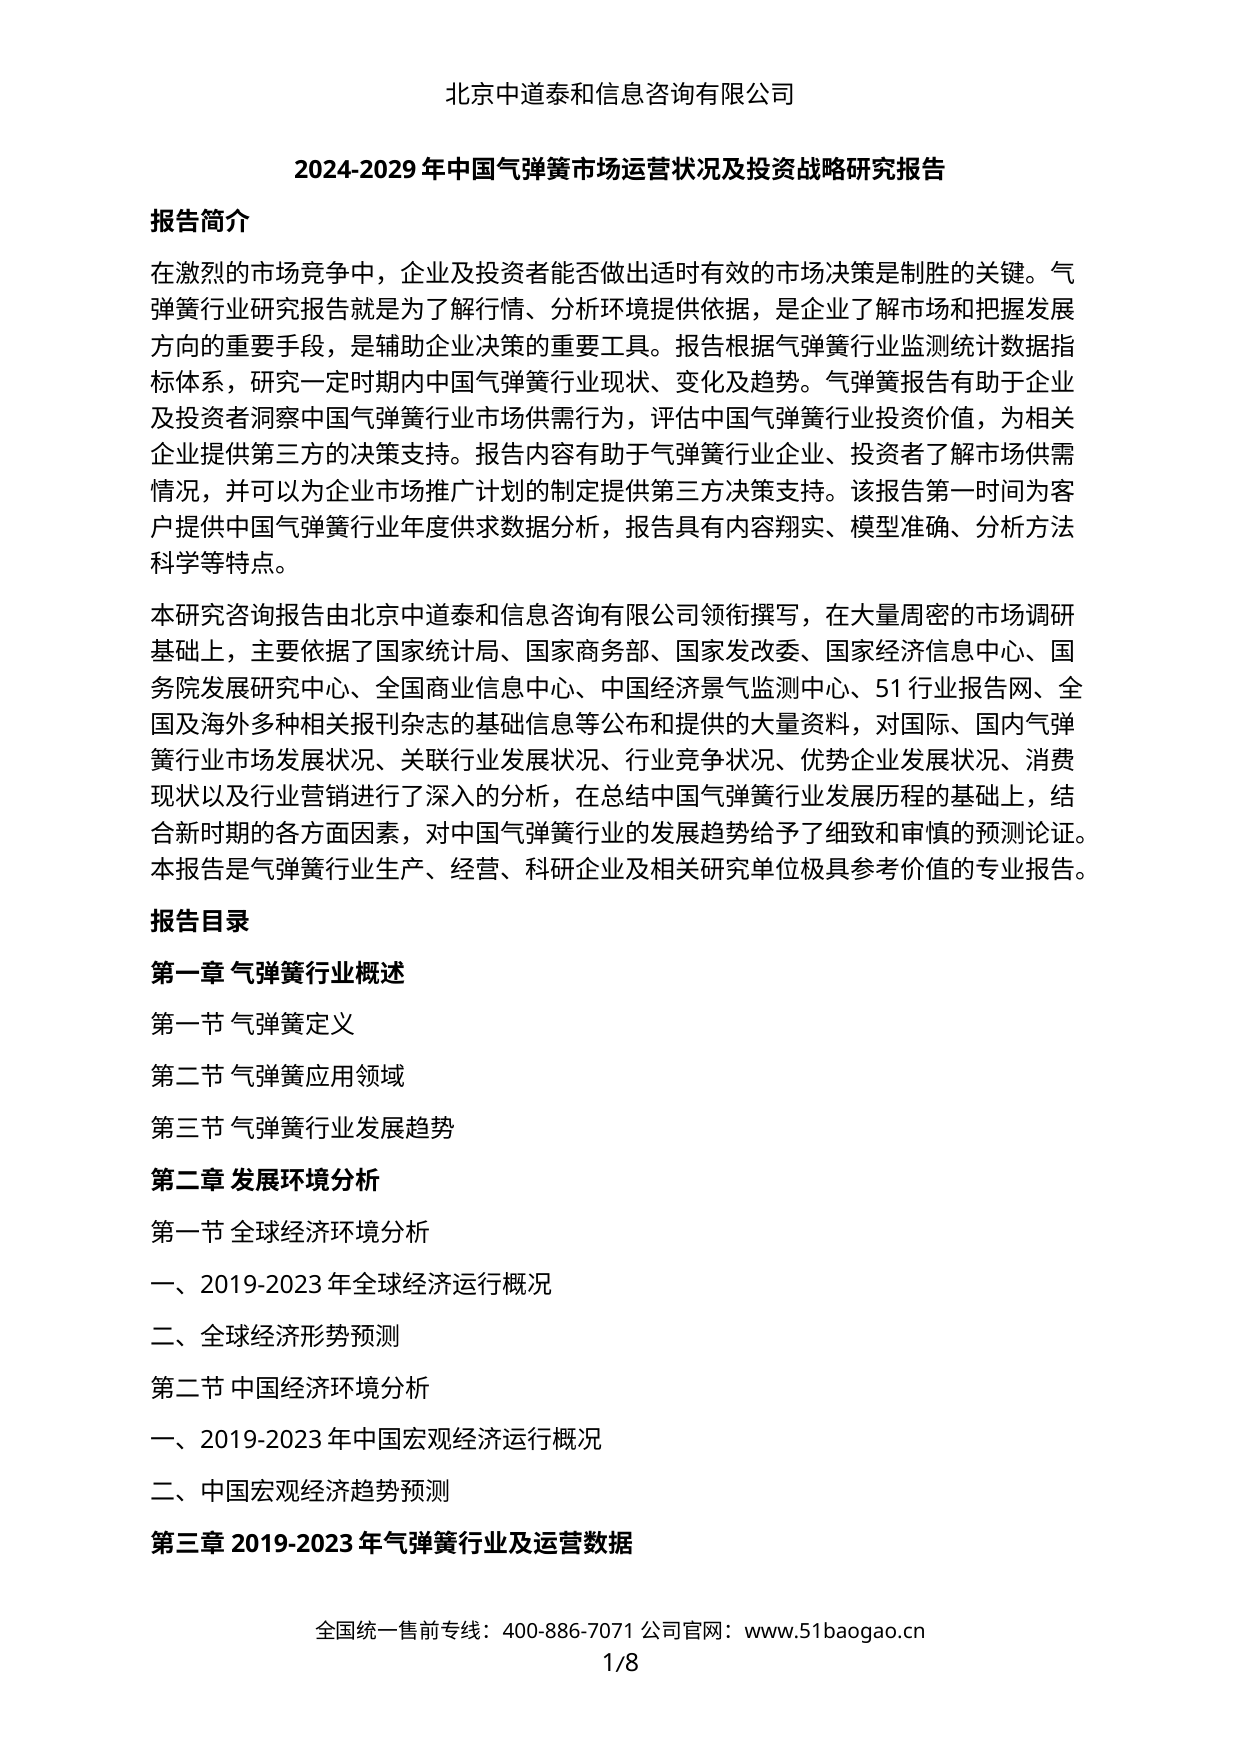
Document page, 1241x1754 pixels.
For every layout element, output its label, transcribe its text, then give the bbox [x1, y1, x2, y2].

text 报告简介 [150, 202, 1090, 238]
text 第二章 发展环境分析 [150, 1161, 1090, 1197]
text 第一章 气弹簧行业概述 [150, 953, 1090, 989]
text 二、中国宏观经济趋势预测 [150, 1472, 1090, 1508]
text 第三节 气弹簧行业发展趋势 [150, 1109, 1090, 1145]
text 一、2019-2023年中国宏观经济运行概况 [150, 1420, 1090, 1456]
text 二、全球经济形势预测 [150, 1316, 1090, 1352]
text 在激烈的市场竞争中，企业及投资者能否做出适时有效的市场决策是制胜的关键。气弹簧行业研究报告就是为了解行情、分析环境提供依据，是企业了解市场和把握发展方向的重要手段，是辅助企业决策的重要工具。报告根据气弹簧行业监测统计数据指标体系，研究一定时期内中国气弹簧行业现状、变化及趋势。气弹簧报告有助于企业及投资者洞察中国气弹簧行业市场供需行为，评估中国气弹簧行业投资价值，为相关企业提供第三方的决策支持。报告内容有助于气弹簧行业企业、投资者了解市场供需情况，并可以为企业市场推广计划的制定提供第三方决策支持。该报告第一时间为客户提供中国气弹簧行业年度供求数据分析，报告具有内容翔实、模型准确、分析方法科学等特点。 [150, 254, 1090, 580]
text 第一节 气弹簧定义 [150, 1005, 1090, 1041]
text 2024-2029年中国气弹簧市场运营状况及投资战略研究报告 [150, 150, 1090, 186]
text 报告目录 [150, 901, 1090, 937]
text 第二节 中国经济环境分析 [150, 1368, 1090, 1404]
text 一、2019-2023年全球经济运行概况 [150, 1264, 1090, 1301]
text 第一节 全球经济环境分析 [150, 1212, 1090, 1249]
text 第二节 气弹簧应用领域 [150, 1057, 1090, 1093]
text 本研究咨询报告由北京中道泰和信息咨询有限公司领衔撰写，在大量周密的市场调研基础上，主要依据了国家统计局、国家商务部、国家发改委、国家经济信息中心、国务院发展研究中心、全国商业信息中心、中国经济景气监测中心、51行业报告网、全国及海外多种相关报刊杂志的基础信息等公布和提供的大量资料，对国际、国内气弹簧行业市场发展状况、关联行业发展状况、行业竞争状况、优势企业发展状况、消费现状以及行业营销进行了深入的分析，在总结中国气弹簧行业发展历程的基础上，结合新时期的各方面因素，对中国气弹簧行业的发展趋势给予了细致和审慎的预测论证。本报告是气弹簧行业生产、经营、科研企业及相关研究单位极具参考价值的专业报告。 [150, 596, 1090, 886]
text 第三章 2019-2023年气弹簧行业及运营数据 [150, 1524, 1090, 1560]
